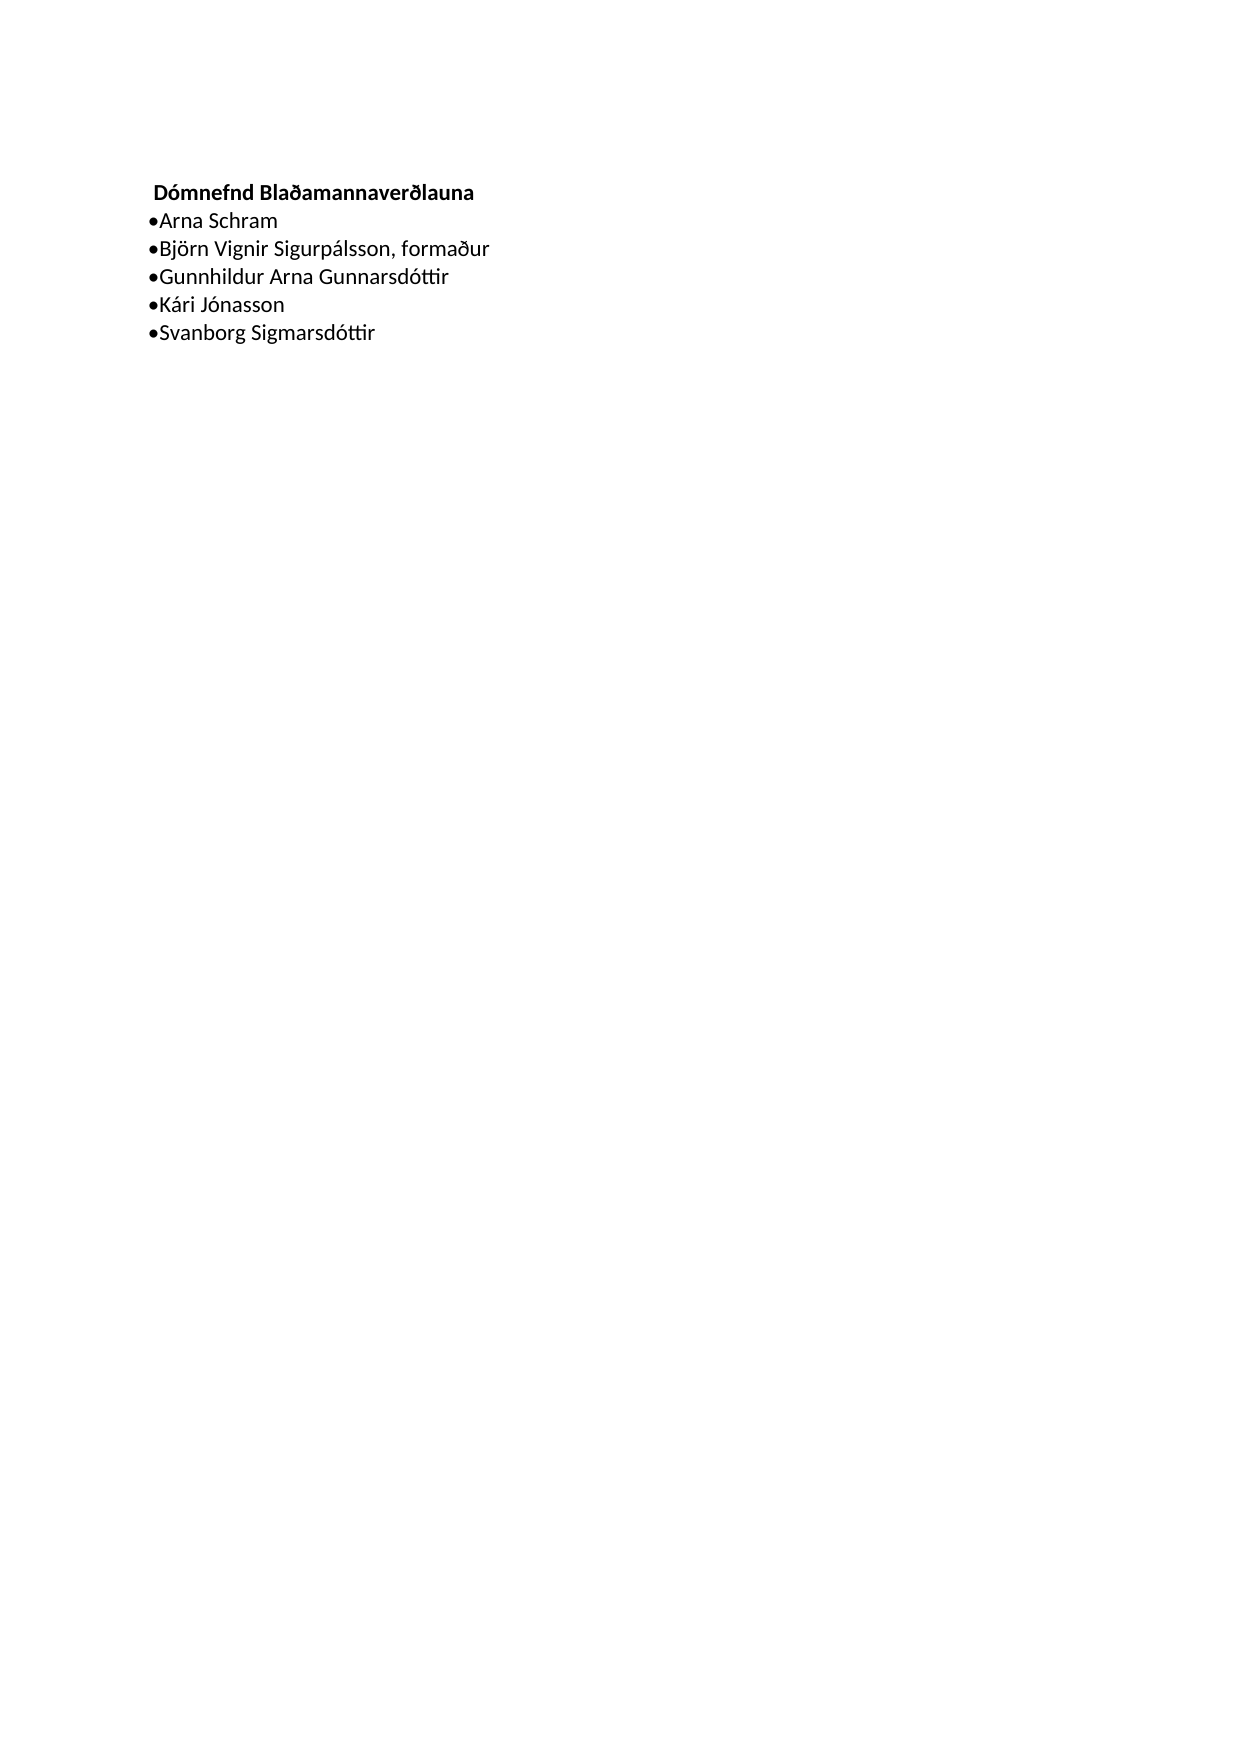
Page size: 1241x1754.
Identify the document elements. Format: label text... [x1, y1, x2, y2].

text •Svanborg Sigmarsdóttir [148, 318, 1093, 346]
text •Björn Vignir Sigurpálsson, formaður [148, 234, 1093, 262]
text •Gunnhildur Arna Gunnarsdóttir [148, 262, 1093, 290]
text Dómnefnd Blaðamannaverðlauna [148, 178, 1093, 206]
text •Arna Schram [148, 206, 1093, 234]
text •Kári Jónasson [148, 290, 1093, 318]
